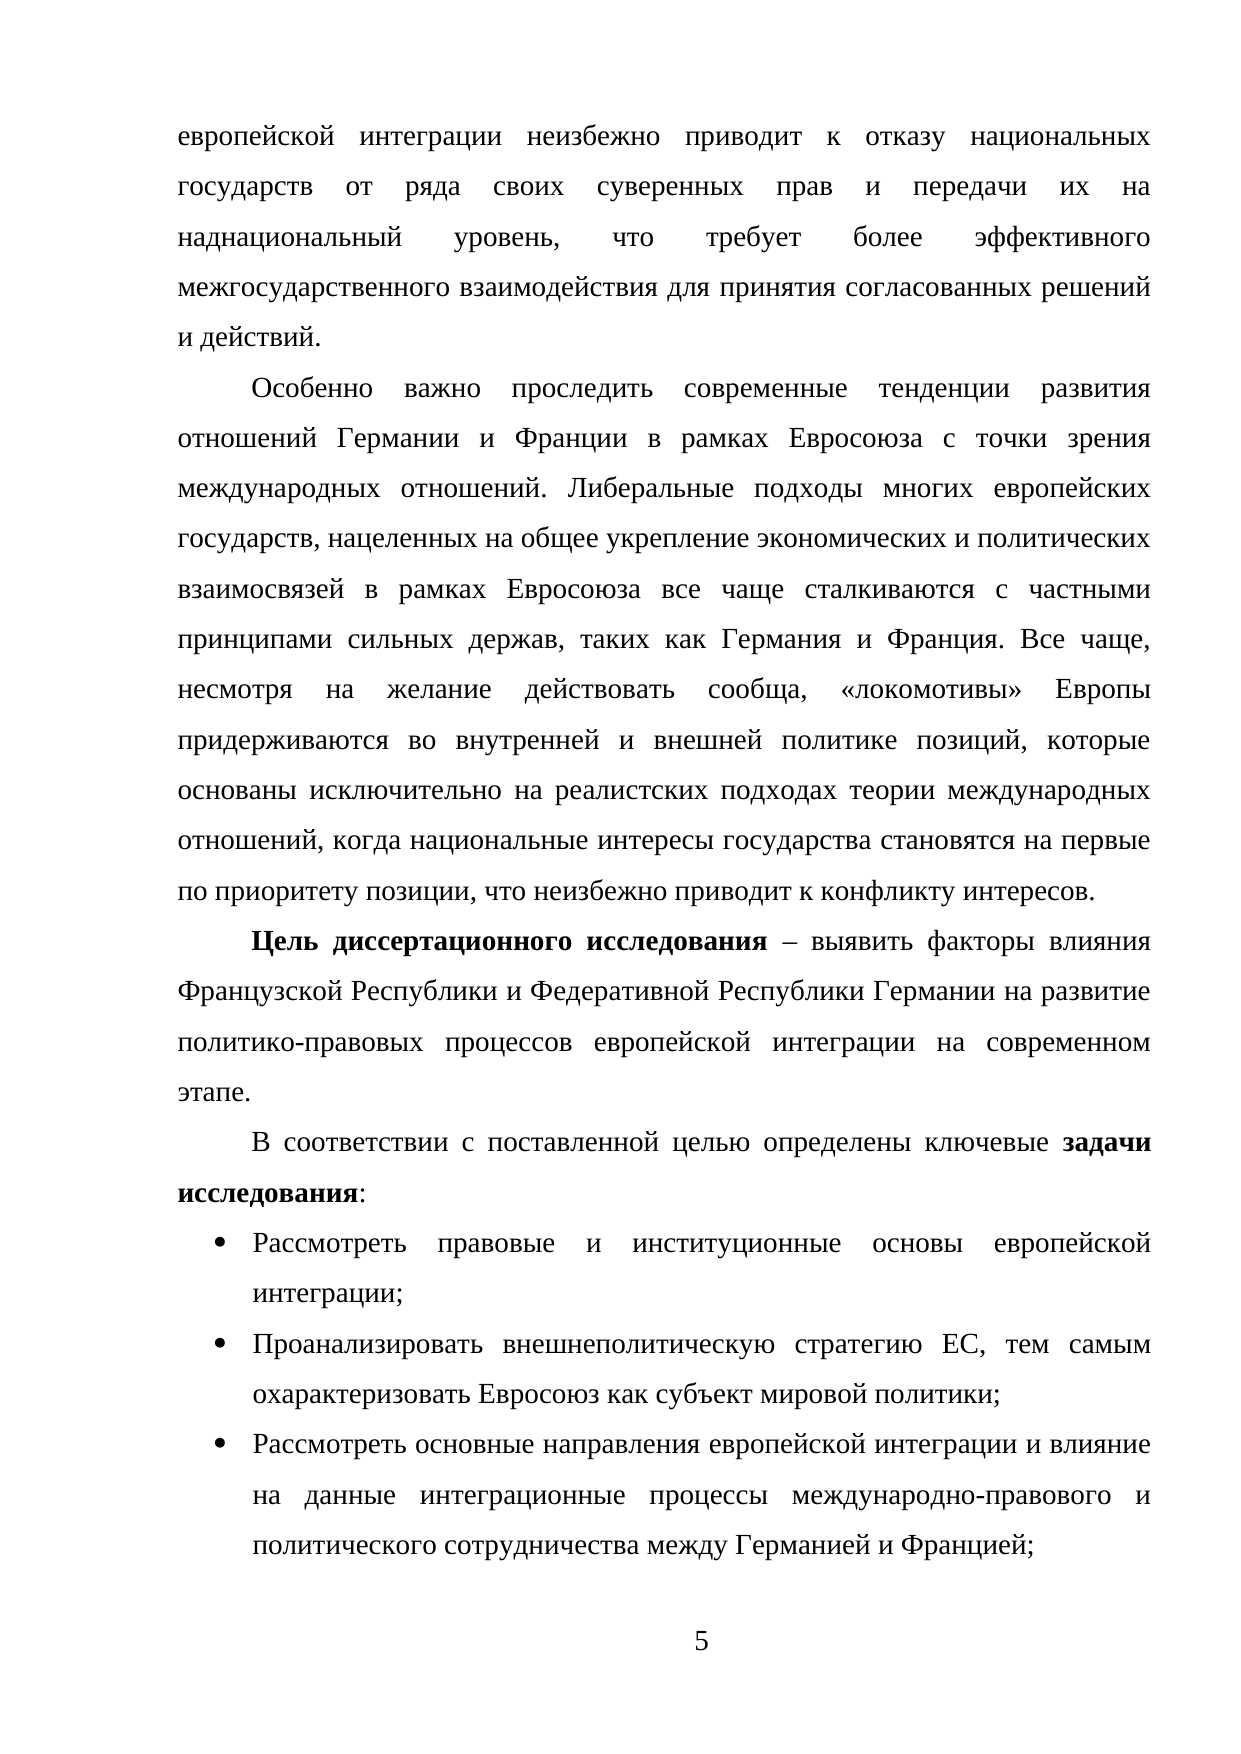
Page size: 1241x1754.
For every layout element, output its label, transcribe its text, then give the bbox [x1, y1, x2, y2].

text Цель диссертационного исследования – выявить факторы влияния Французской Республики и Федеративной Республики Германии на развитие политико-правовых процессов европейской интеграции на современном этапе. [177, 923, 1152, 1108]
list Рассмотреть правовые и институционные основы европейской интеграции; [215, 1225, 1152, 1309]
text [177, 118, 1152, 353]
list Проанализировать внешнеполитическую стратегию ЕС, тем самым охарактеризовать Евросоюз как субъект мировой политики; [215, 1326, 1152, 1410]
text Особенно важно проследить современные тенденции развития отношений Германии и Франции в рамках Евросоюза с точки зрения международных отношений. Либеральные подходы многих европейских государств, нацеленных на общее укрепление экономических и политических взаимосвязей в рамках Евросоюза все чаще сталкиваются с частными принципами сильных держав, таких как Германия и Франция. Все чаще, несмотря на желание действовать сообща, «локомотивы» Европы придерживаются во внутренней и внешней политике позиций, которые основаны исключительно на реалистских подходах теории международных отношений, когда национальные интересы государства становятся на первые по приоритету позиции, что неизбежно приводит к конфликту интересов. [177, 370, 1152, 906]
text В соответствии с поставленной целью определены ключевые задачи исследования: [177, 1124, 1152, 1208]
list Рассмотреть основные направления европейской интеграции и влияние на данные интеграционные процессы международно-правового и политического сотрудничества между Германией и Францией; [215, 1426, 1152, 1561]
